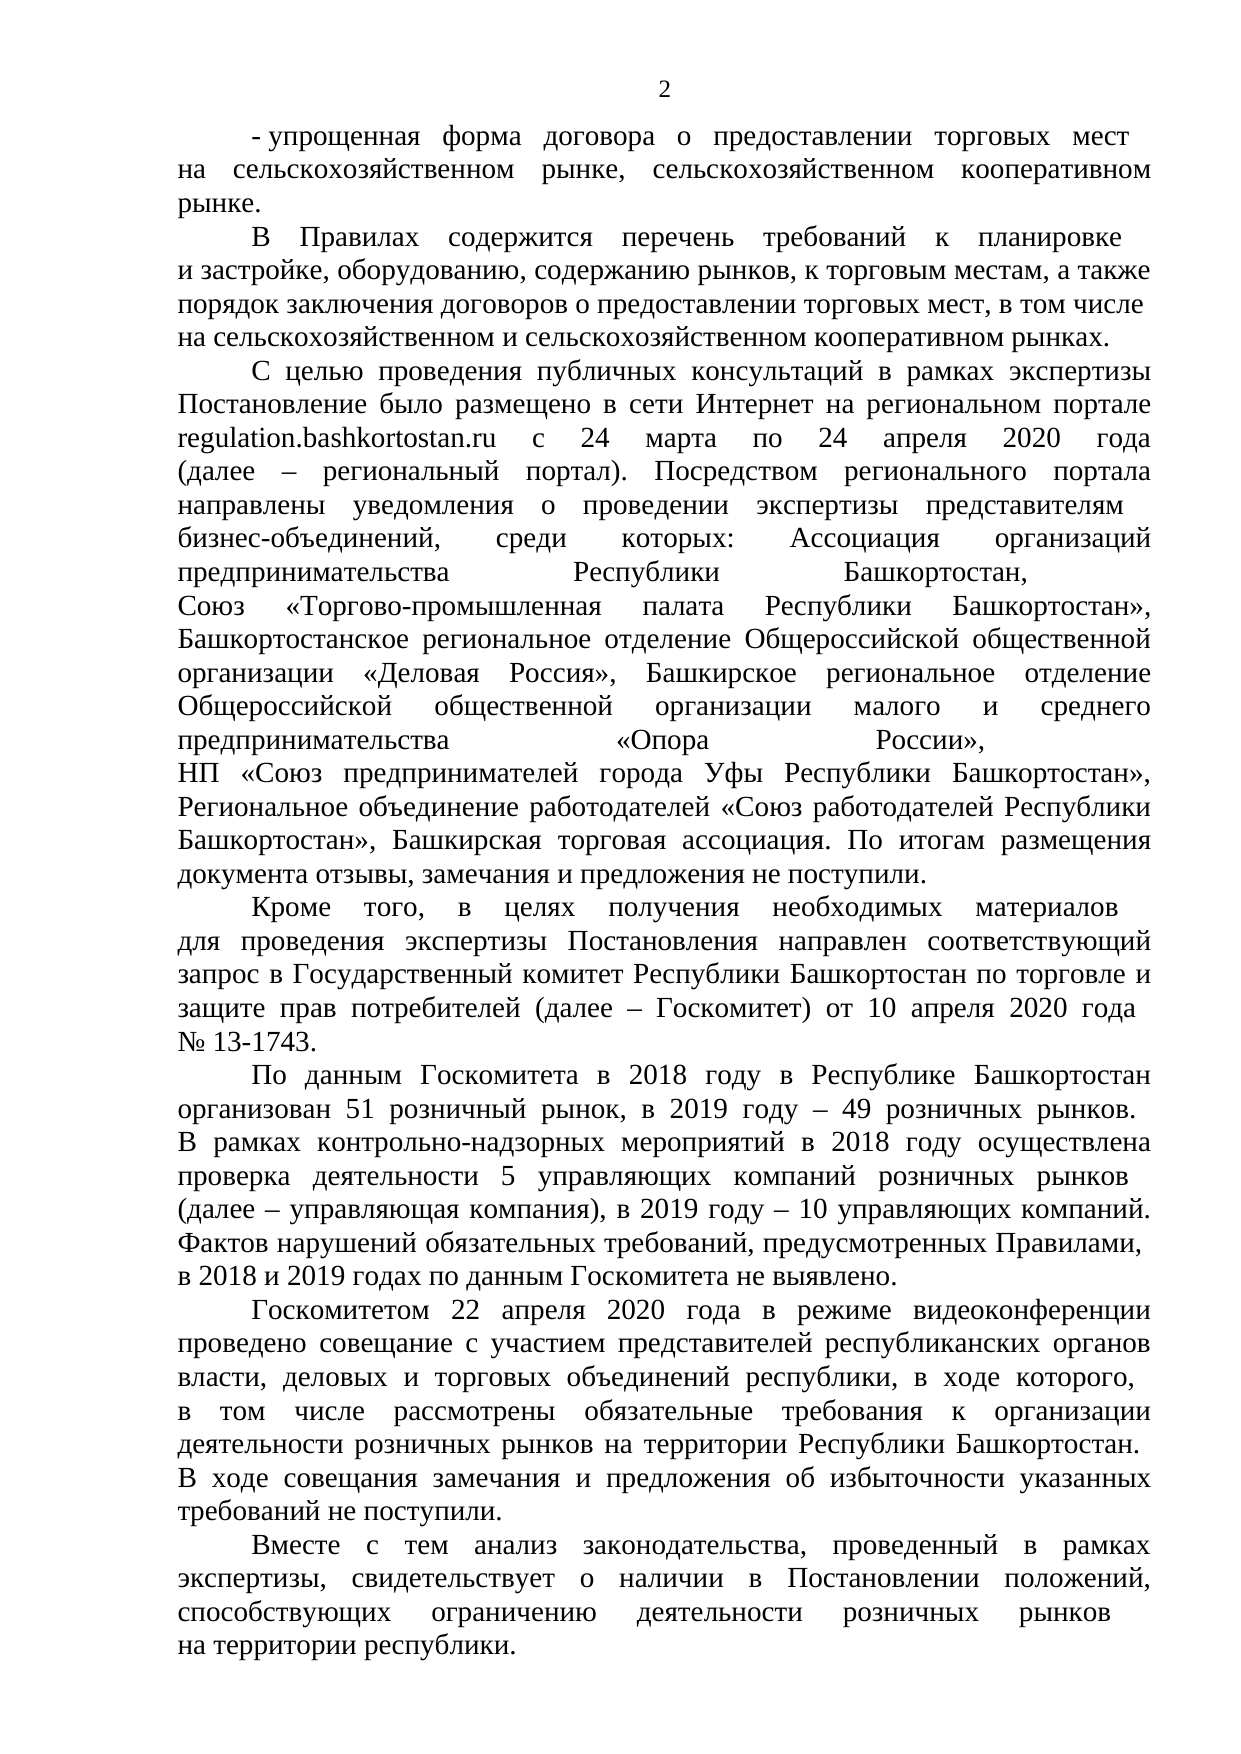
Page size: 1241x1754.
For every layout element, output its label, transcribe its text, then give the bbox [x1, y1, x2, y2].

text Кроме того, в целях получения необходимых материалов для проведения экспертизы Постановления направлен соответствующий запрос в Государственный комитет Республики Башкортостан по торговле и защите прав потребителей (далее – Госкомитет) от 10 апреля 2020 года № 13-1743. [177, 889, 1152, 1057]
text В Правилах содержится перечень требований к планировке и застройке, оборудованию, содержанию рынков, к торговым местам, а также порядок заключения договоров о предоставлении торговых мест, в том числе на сельскохозяйственном и сельскохозяйственном кооперативном рынках. [177, 219, 1152, 353]
text По данным Госкомитета в 2018 году в Республике Башкортостан организован 51 розничный рынок, в 2019 году – 49 розничных рынков. В рамках контрольно-надзорных мероприятий в 2018 году осуществлена проверка деятельности 5 управляющих компаний розничных рынков (далее – управляющая компания), в 2019 году – 10 управляющих компаний. Фактов нарушений обязательных требований, предусмотренных Правилами, в 2018 и 2019 годах по данным Госкомитета не выявлено. [177, 1057, 1152, 1292]
text Вместе с тем анализ законодательства, проведенный в рамках экспертизы, свидетельствует о наличии в Постановлении положений, способствующих ограничению деятельности розничных рынков на территории республики. [177, 1527, 1152, 1661]
text Госкомитетом 22 апреля 2020 года в режиме видеоконференции проведено совещание с участием представителей республиканских органов власти, деловых и торговых объединений республики, в ходе которого, в том числе рассмотрены обязательные требования к организации деятельности розничных рынков на территории Республики Башкортостан. В ходе совещания замечания и предложения об избыточности указанных требований не поступили. [177, 1292, 1152, 1527]
text - упрощенная форма договора о предоставлении торговых мест на сельскохозяйственном рынке, сельскохозяйственном кооперативном рынке. [177, 118, 1152, 219]
text С целью проведения публичных консультаций в рамках экспертизы Постановление было размещено в сети Интернет на региональном портале regulation.bashkortostan.ru с 24 марта по 24 апреля 2020 года (далее – региональный портал). Посредством регионального портала направлены уведомления о проведении экспертизы представителям бизнес-объединений, среди которых: Ассоциация организаций предпринимательства Республики Башкортостан, Союз «Торгово-промышленная палата Республики Башкортостан», Башкортостанское региональное отделение Общероссийской общественной организации «Деловая Россия», Башкирское региональное отделение Общероссийской общественной организации малого и среднего предпринимательства «Опора России», НП «Союз предпринимателей города Уфы Республики Башкортостан», Региональное объединение работодателей «Союз работодателей Республики Башкортостан», Башкирская торговая ассоциация. По итогам размещения документа отзывы, замечания и предложения не поступили. [177, 353, 1152, 889]
